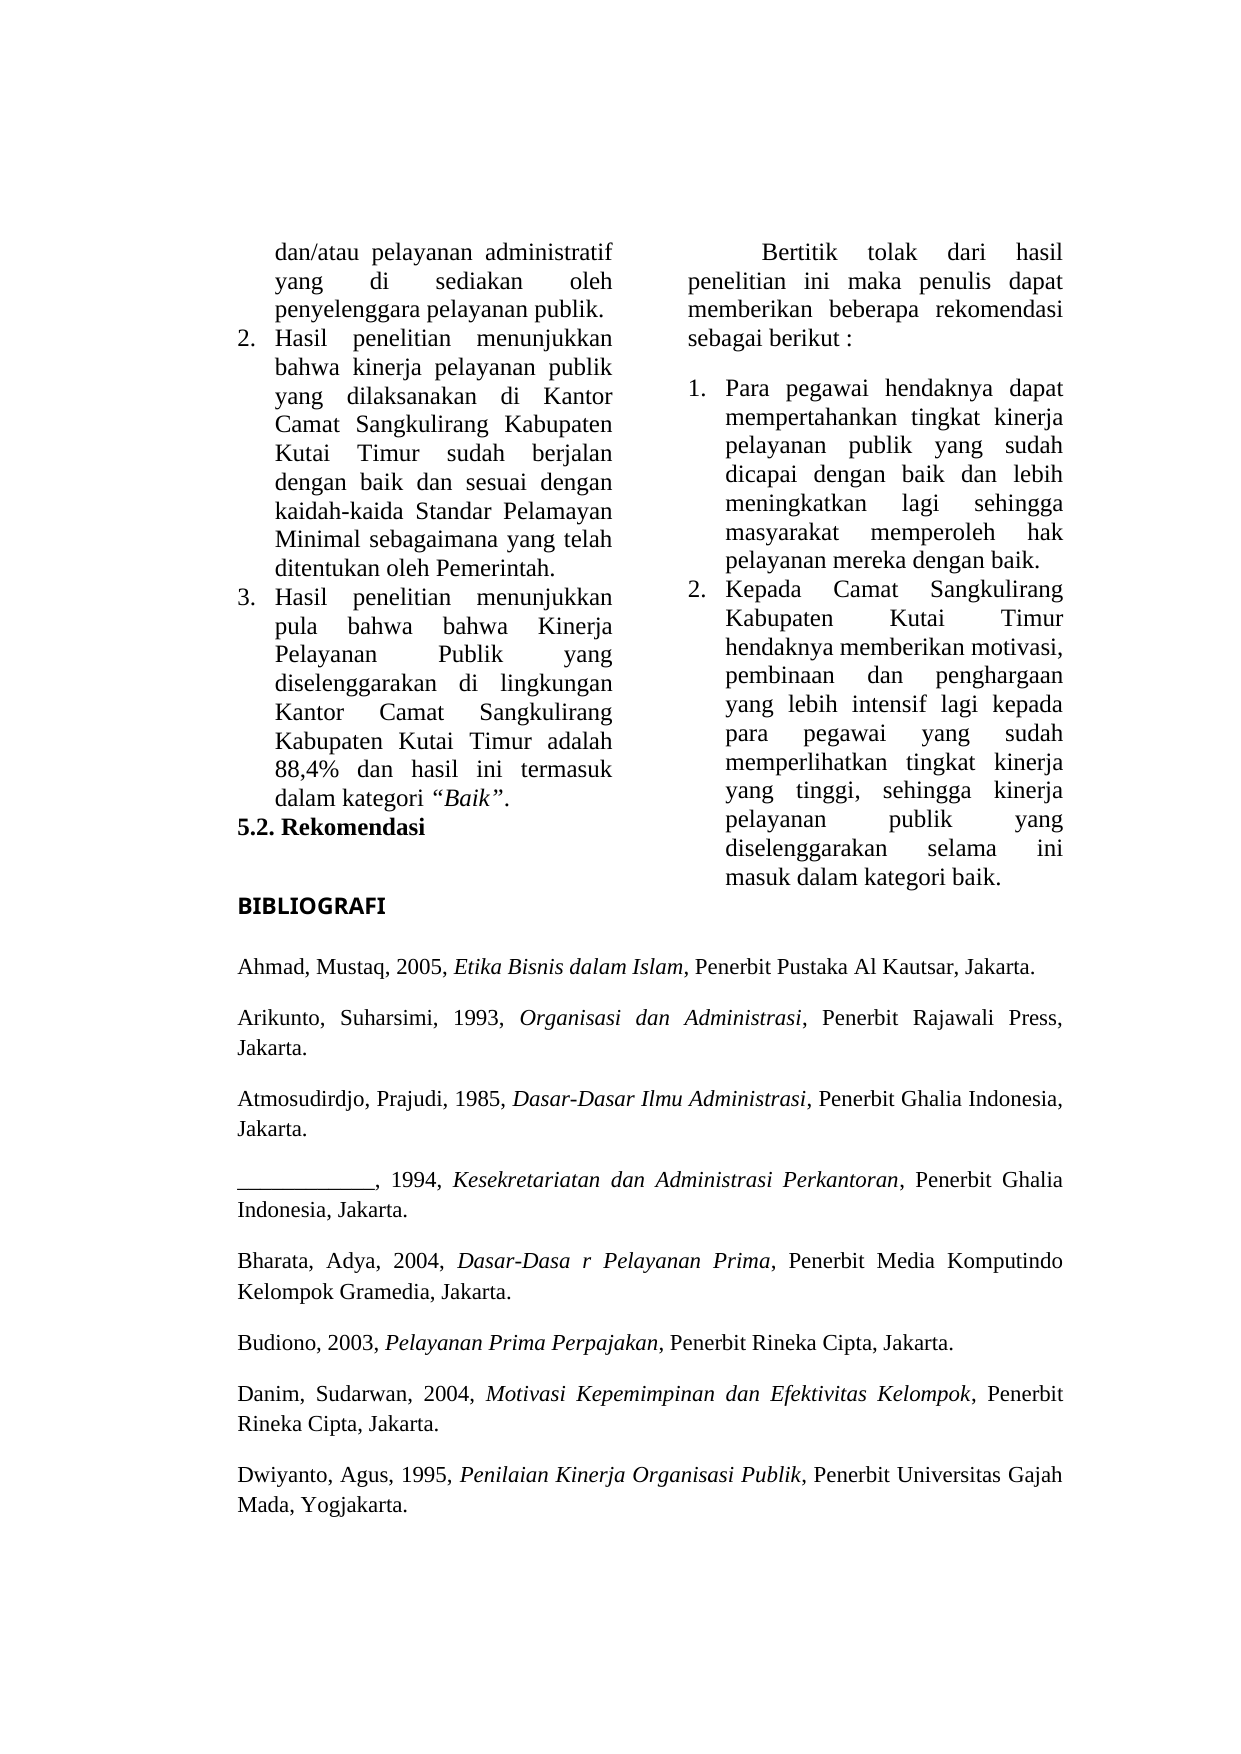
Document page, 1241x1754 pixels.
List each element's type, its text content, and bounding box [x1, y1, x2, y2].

text Arikunto, Suharsimi, 1993, Organisasi dan Administrasi, Penerbit Rajawali Press, Jakarta. [237, 1004, 1063, 1060]
text BIBLIOGRAFI [237, 890, 1063, 922]
list Hasil penelitian menunjukkan bahwa kinerja pelayanan publik yang dilaksanakan di Kantor Camat Sangkulirang Kabupaten Kutai Timur sudah berjalan dengan baik dan sesuai dengan kaidah-kaida Standar Pelamayan Minimal sebagaimana yang telah ditentukan oleh Pemerintah. [237, 323, 613, 582]
text Bharata, Adya, 2004, Dasar-Dasa r Pelayanan Prima, Penerbit Media Komputindo Kelompok Gramedia, Jakarta. [237, 1248, 1063, 1304]
text ____________, 1994, Kesekretariatan dan Administrasi Perkantoran, Penerbit Ghalia Indonesia, Jakarta. [237, 1166, 1063, 1223]
text Bertitik tolak dari hasil penelitian ini maka penulis dapat memberikan beberapa rekomendasi sebagai berikut : [688, 237, 1063, 352]
text Ahmad, Mustaq, 2005, Etika Bisnis dalam Islam, Penerbit Pustaka Al Kautsar, Jakarta. [237, 953, 1063, 979]
text Atmosudirdjo, Prajudi, 1985, Dasar-Dasar Ilmu Administrasi, Penerbit Ghalia Indonesia, Jakarta. [237, 1085, 1063, 1142]
list Hasil penelitian menunjukkan pula bahwa bahwa Kinerja Pelayanan Publik yang diselenggarakan di lingkungan Kantor Camat Sangkulirang Kabupaten Kutai Timur adalah 88,4% dan hasil ini termasuk dalam kategori “Baik”. [237, 582, 613, 812]
list Para pegawai hendaknya dapat mempertahankan tingkat kinerja pelayanan publik yang sudah dicapai dengan baik dan lebih meningkatkan lagi sehingga masyarakat memperoleh hak pelayanan mereka dengan baik. [688, 373, 1063, 574]
list Kepada Camat Sangkulirang Kabupaten Kutai Timur hendaknya memberikan motivasi, pembinaan dan penghargaan yang lebih intensif lagi kepada para pegawai yang sudah memperlihatkan tingkat kinerja yang tinggi, sehingga kinerja pelayanan publik yang diselenggarakan selama ini masuk dalam kategori baik. [688, 574, 1063, 890]
text 5.2. Rekomendasi [237, 812, 613, 841]
text Danim, Sudarwan, 2004, Motivasi Kepemimpinan dan Efektivitas Kelompok, Penerbit Rineka Cipta, Jakarta. [237, 1380, 1063, 1436]
text Dwiyanto, Agus, 1995, Penilaian Kinerja Organisasi Publik, Penerbit Universitas Gajah Mada, Yogjakarta. [237, 1461, 1063, 1518]
text Budiono, 2003, Pelayanan Prima Perpajakan, Penerbit Rineka Cipta, Jakarta. [237, 1329, 1063, 1355]
